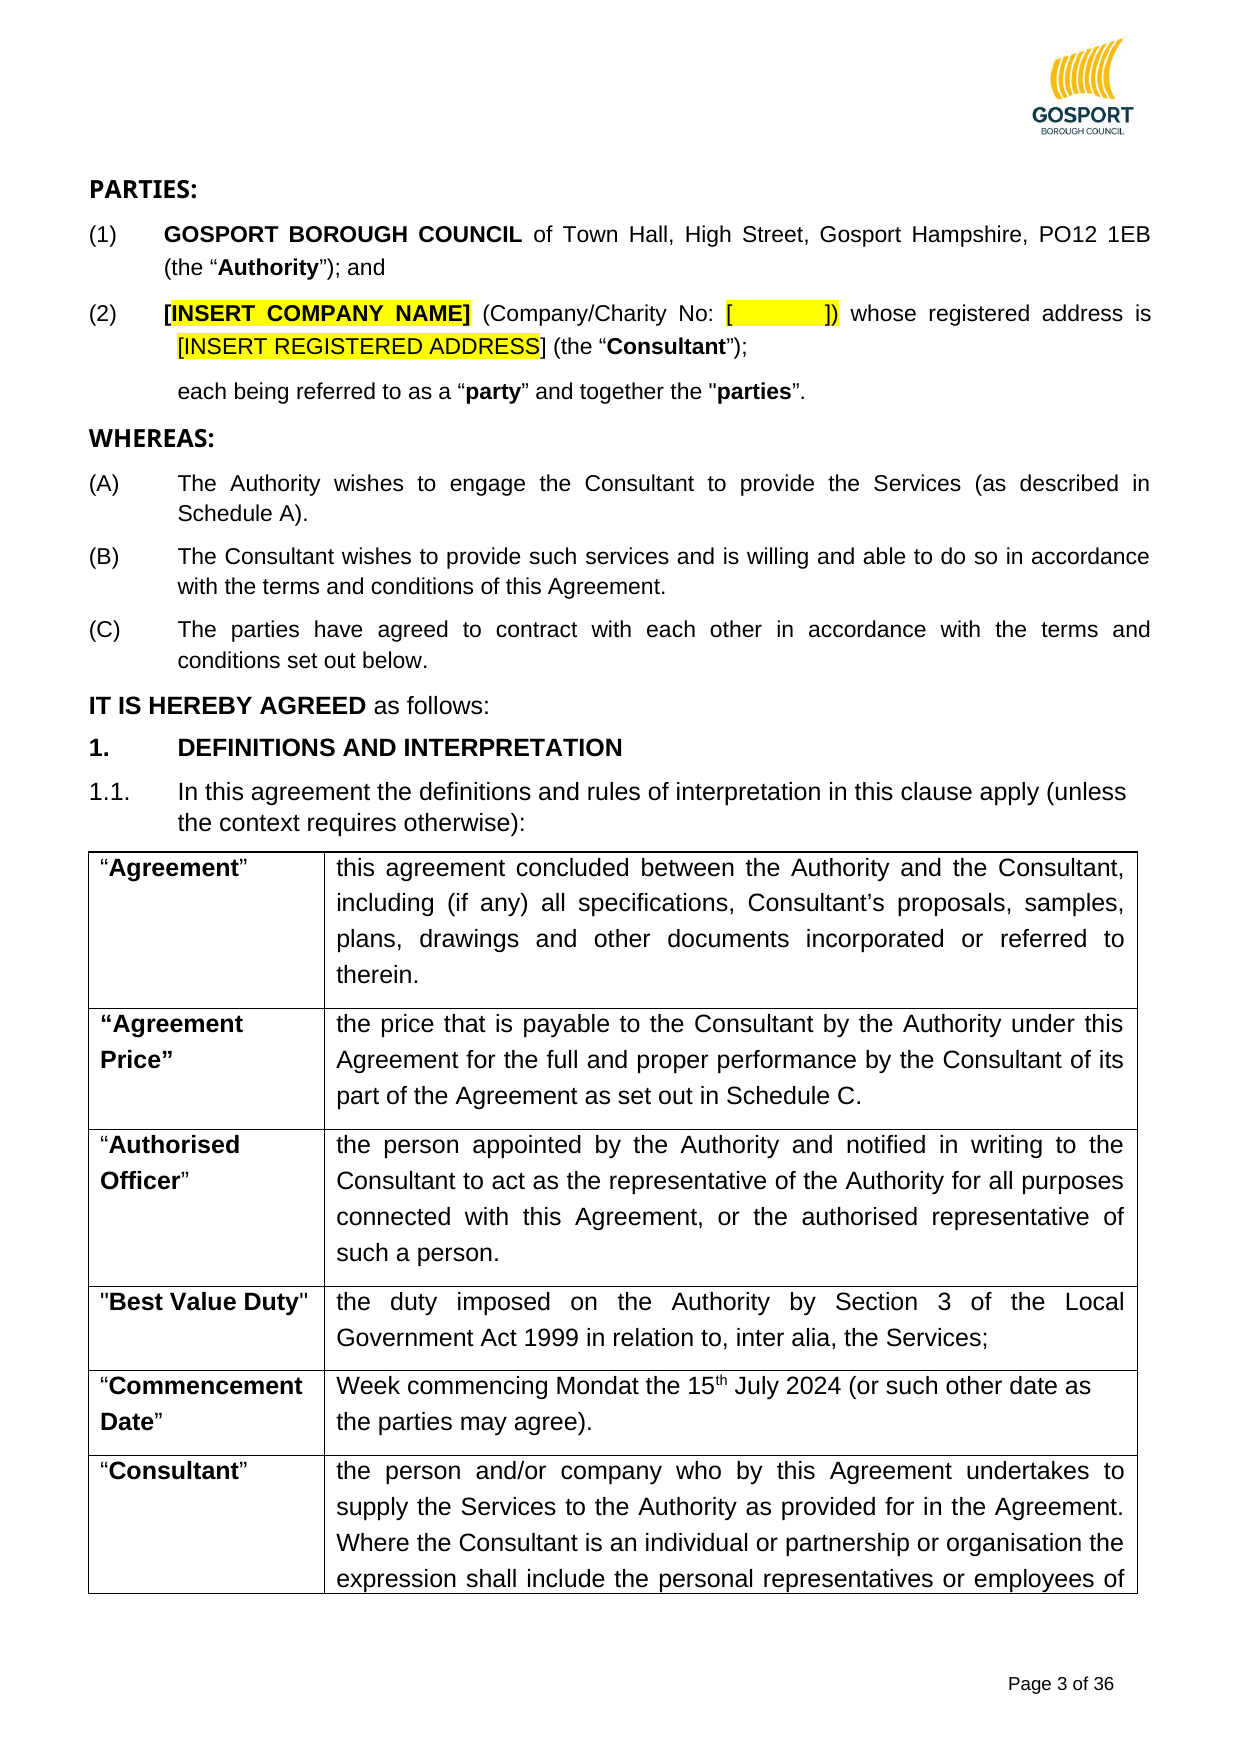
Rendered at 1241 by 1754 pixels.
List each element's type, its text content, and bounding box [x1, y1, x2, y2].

table_header “Agreement” [89, 853, 324, 1008]
table_cell "Best Value Duty" [89, 1287, 324, 1370]
table_cell “Authorised Officer” [89, 1130, 324, 1286]
table_cell Week commencing Mondat the 15th July 2024 (or such other date as the parties may agree). [325, 1371, 1137, 1455]
text each being referred to as a “party” and together the "parties”. [177, 378, 1152, 404]
text IT IS HEREBY AGREED as follows: [89, 691, 1152, 720]
table_cell “Agreement Price” [89, 1009, 324, 1129]
table_cell “Commencement Date” [89, 1371, 324, 1455]
list [INSERT COMPANY NAME] (Company/Charity No: [ ]) whose registered address is [INSERT REGISTERED ADDRESS] (the “Consultant”); [89, 300, 1152, 359]
table_cell the person appointed by the Authority and notified in writing to the Consultant to act as the representative of the Authority for all purposes connected with this Agreement, or the authorised representative of such a person. [325, 1130, 1137, 1286]
list The Consultant wishes to provide such services and is willing and able to do so in accordance with the terms and conditions of this Agreement. [89, 543, 1152, 599]
text DEFINITIONS AND INTERPRETATION [89, 733, 1152, 762]
table_cell the price that is payable to the Consultant by the Authority under this Agreement for the full and proper performance by the Consultant of its part of the Agreement as set out in Schedule C. [325, 1009, 1137, 1129]
list The Authority wishes to engage the Consultant to provide the Services (as described in Schedule A). [89, 470, 1152, 527]
text In this agreement the definitions and rules of interpretation in this clause apply (unless the context requires otherwise): [89, 777, 1152, 837]
picture [1020, 35, 1152, 148]
list GOSPORT BOROUGH COUNCIL of Town Hall, High Street, Gosport Hampshire, PO12 1EB (the “Authority”); and [89, 221, 1152, 281]
list The parties have agreed to contract with each other in accordance with the terms and conditions set out below. [89, 616, 1152, 674]
table_cell the duty imposed on the Authority by Section 3 of the Local Government Act 1999 in relation to, inter alia, the Services; [325, 1287, 1137, 1370]
table_header this agreement concluded between the Authority and the Consultant, including (if any) all specifications, Consultant’s proposals, samples, plans, drawings and other documents incorporated or referred to therein. [325, 853, 1137, 1008]
table_cell “Consultant” [89, 1456, 324, 1593]
text PARTIES: [89, 172, 1152, 206]
text WHEREAS: [89, 421, 1152, 455]
